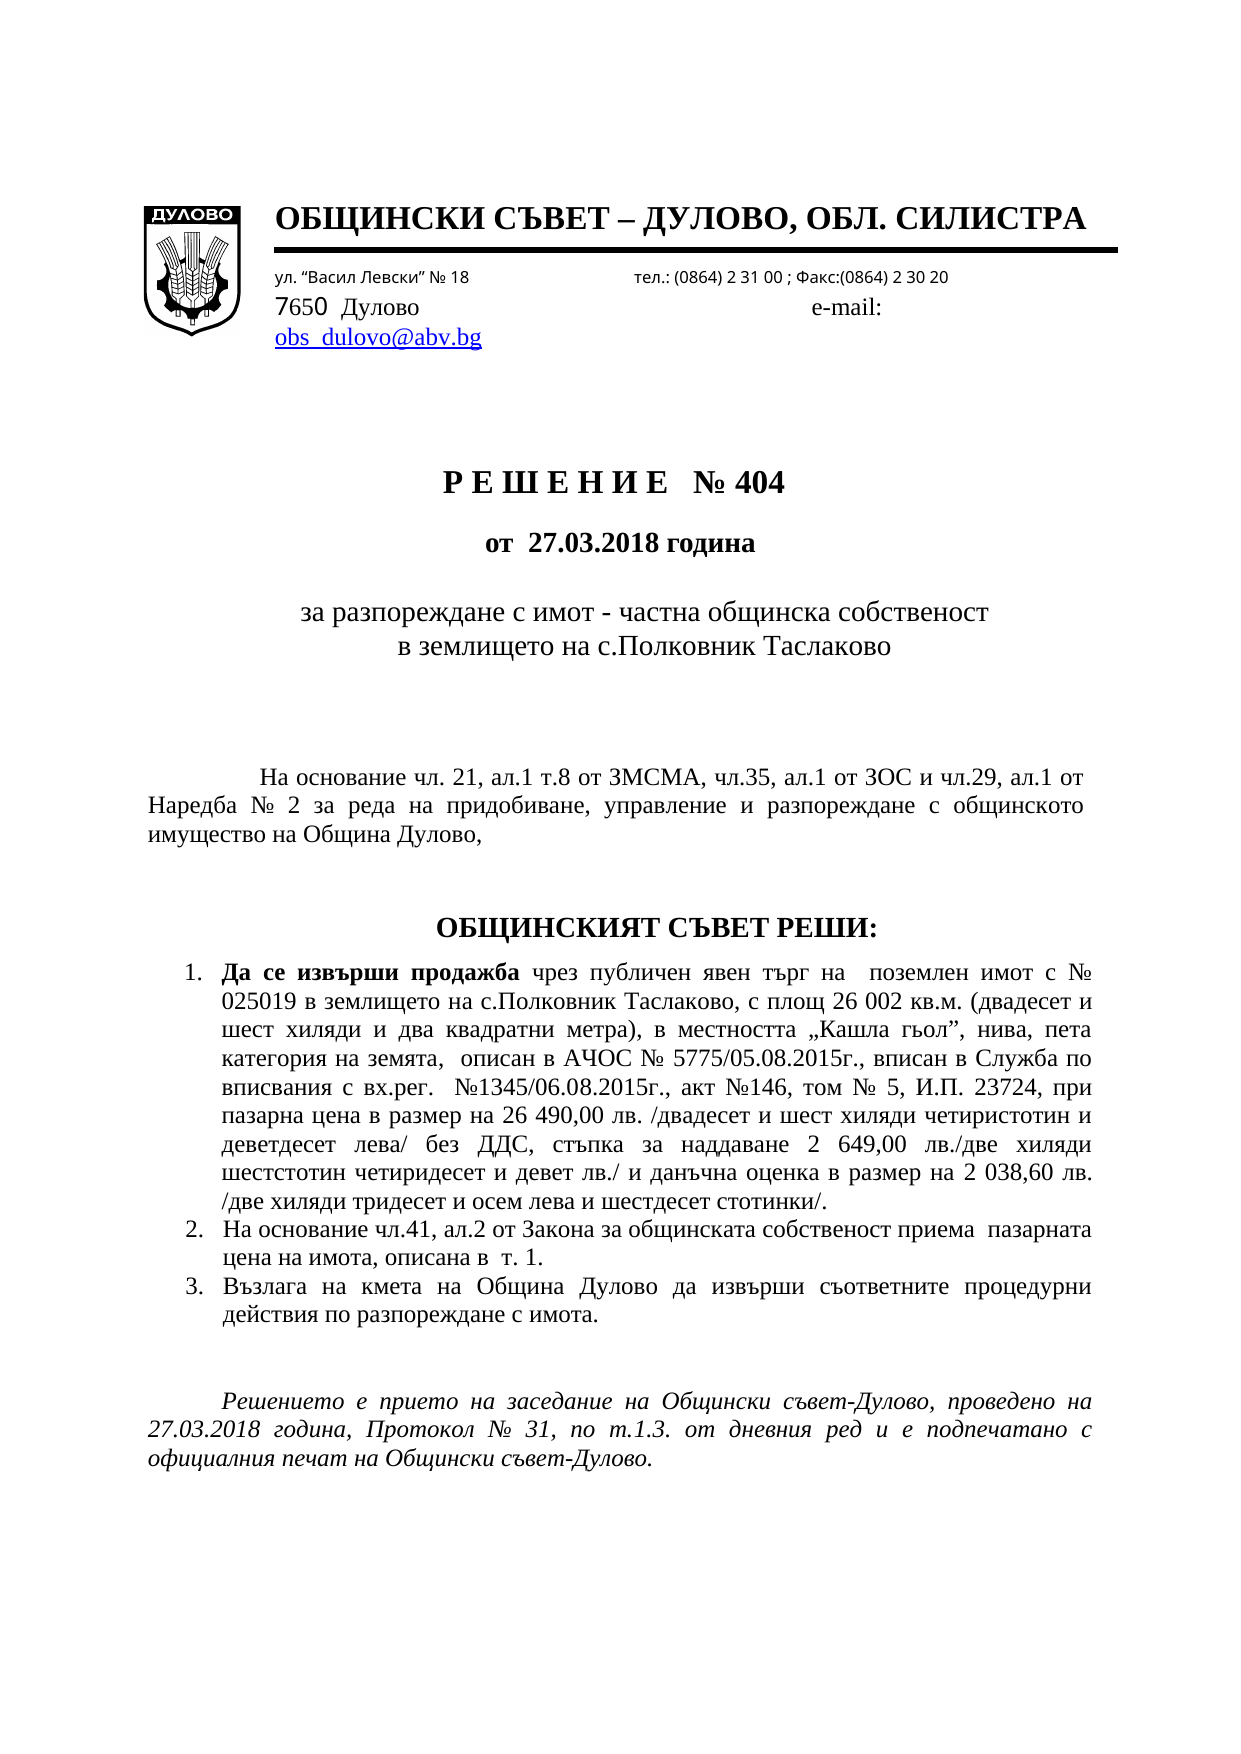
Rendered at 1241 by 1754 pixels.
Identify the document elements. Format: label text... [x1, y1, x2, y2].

text за разпореждане с имот - частна общинска собственост [204, 594, 1085, 628]
text ул. “Васил Левски” № 18 тел.: (0864) 2 31 00 ; Факс:(0864) 2 30 20 [241, 266, 1093, 288]
subtitle Р Е Ш Е Н И Е № 404 [148, 462, 1093, 501]
text в землището на с.Полковник Таслаково [204, 628, 1085, 661]
list Да се извърши продажба чрез публичен явен търг на поземлен имот с № 025019 в землището на с.Полковник Таслаково, с площ 26 002 кв.м. (двадесет и шест хиляди и два квадратни метра), в местността „Кашла гьол”, нива, пета категория на земята, описан в АЧОС № 5775/05.08.2015г., вписан в Служба по вписвания с вх.рег. №1345/06.08.2015г., акт №146, том № 5, И.П. 23724, при пазарна цена в размер на 26 490,00 лв. /двадесет и шест хиляди четиристотин и деветдесет лева/ без ДДС, стъпка за наддаване 2 649,00 лв./две хиляди шестстотин четиридесет и девет лв./ и данъчна оценка в размер на 2 038,60 лв. /две хиляди тридесет и осем лева и шестдесет стотинки/. [184, 958, 1093, 1215]
text ОБЩИНСКИ СЪВЕТ – ДУЛОВО, ОБЛ. СИЛИСТРА [148, 198, 1093, 237]
list На основание чл.41, ал.2 от Закона за общинската собственост приема пазарната цена на имота, описана в т. 1. [185, 1215, 1093, 1271]
list Възлага на кмета на Община Дулово да извърши съответните процедурни действия по разпореждане с имота. [185, 1271, 1093, 1328]
subtitle от 27.03.2018 година [148, 526, 1093, 559]
text ОБЩИНСКИЯТ СЪВЕТ РЕШИ: [148, 910, 1093, 944]
text На основание чл. 21, ал.1 т.8 от ЗМСМА, чл.35, ал.1 от ЗОС и чл.29, ал.1 от Наредба № 2 за реда на придобиване, управление и разпореждане с общинското имущество на Община Дулово, [148, 762, 1085, 848]
text 7650 Дулово e-mail: obs_dulovo@abv.bg [148, 288, 1093, 351]
text Решението е прието на заседание на Общински съвет-Дулово, проведено на 27.03.2018 година, Протокол № 31, по т.1.3. от дневния ред и е подпечатано с официалния печат на Общински съвет-Дулово. [148, 1386, 1093, 1472]
